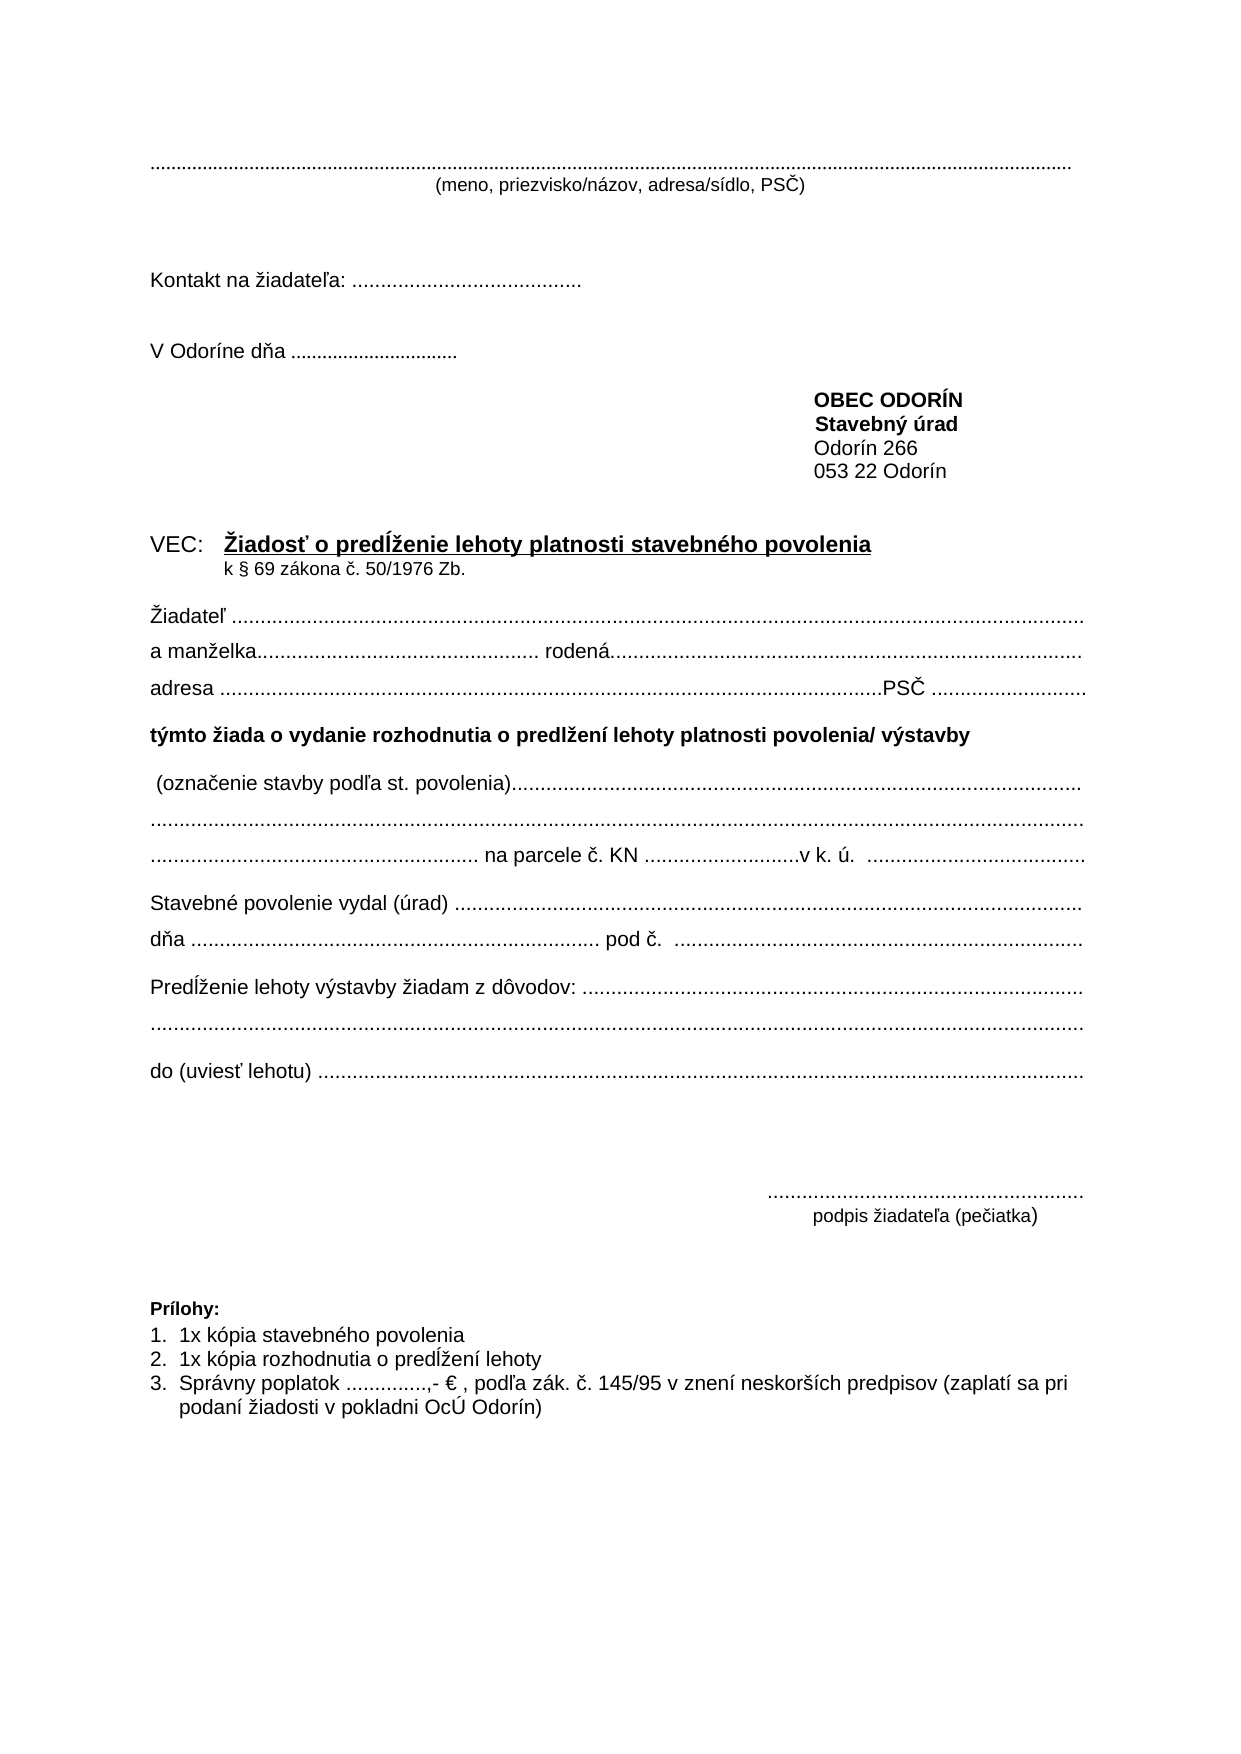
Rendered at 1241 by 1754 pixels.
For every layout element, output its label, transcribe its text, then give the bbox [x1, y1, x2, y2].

text podpis žiadateľa (pečiatka) [150, 1202, 1090, 1226]
text OBEC ODORÍN [666, 387, 1090, 411]
text (označenie stavby podľa st. povolenia)................................................................................................... [150, 771, 1090, 795]
text 053 22 Odorín [150, 459, 1090, 483]
text do (uviesť lehotu) ..................................................................................................................................... [150, 1059, 1090, 1083]
text .................................................................................................................................................................. [150, 1011, 1090, 1035]
text Žiadateľ .................................................................................................................................................... [150, 603, 1090, 627]
text Prílohy: [150, 1298, 1090, 1320]
text týmto žiada o vydanie rozhodnutia o predlžení lehoty platnosti povolenia/ výstavby [150, 723, 1090, 747]
text ................................................................................................................................................................................. [150, 150, 1090, 174]
text k § 69 zákona č. 50/1976 Zb. [150, 558, 1090, 579]
text VEC: Žiadosť o predĺženie lehoty platnosti stavebného povolenia [150, 531, 1090, 558]
text ......................................................... na parcele č. KN ...........................v k. ú. ...................................... [150, 843, 1090, 867]
text ....................................................... [150, 1178, 1090, 1202]
text Kontakt na žiadateľa: ........................................ [150, 267, 1090, 291]
text V Odoríne dňa ................................ [150, 339, 1090, 363]
text dňa ....................................................................... pod č. ....................................................................... [150, 927, 1090, 951]
text 3. Správny poplatok ..............,- € , podľa zák. č. 145/95 v znení neskorších predpisov (zaplatí sa pri [150, 1371, 1090, 1395]
text .................................................................................................................................................................. [150, 807, 1090, 831]
text a manželka................................................. rodená.................................................................................. [150, 639, 1090, 663]
text Odorín 266 [150, 435, 1090, 459]
text adresa ...................................................................................................................PSČ ........................... [150, 675, 1090, 699]
text Stavebný úrad [666, 411, 1090, 435]
text 2. 1x kópia rozhodnutia o predĺžení lehoty [150, 1347, 1090, 1371]
text Predĺženie lehoty výstavby žiadam z dôvodov: ....................................................................................... [150, 975, 1090, 999]
text 1. 1x kópia stavebného povolenia [150, 1323, 1090, 1347]
text Stavebné povolenie vydal (úrad) ............................................................................................................. [150, 891, 1090, 915]
text podaní žiadosti v pokladni OcÚ Odorín) [150, 1395, 1090, 1419]
text (meno, priezvisko/názov, adresa/sídlo, PSČ) [150, 174, 1090, 196]
